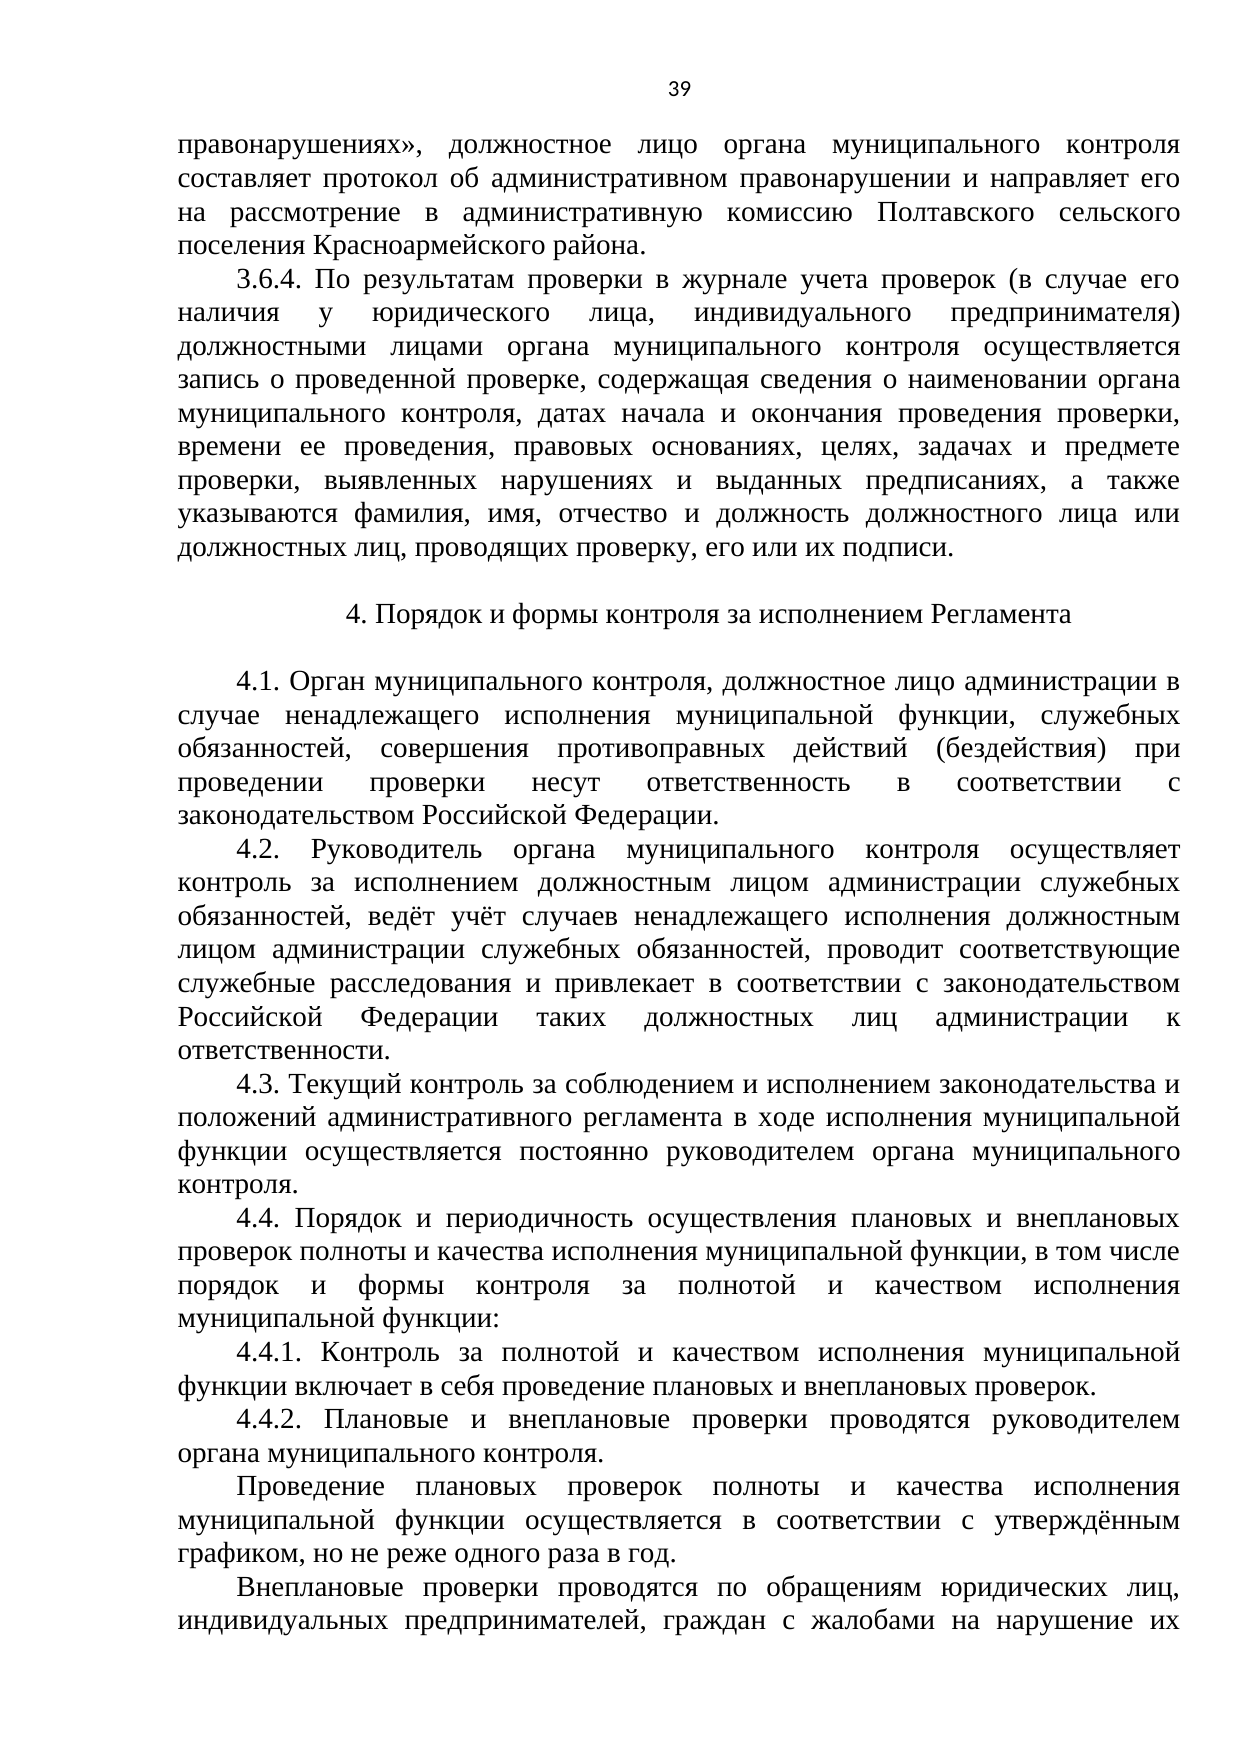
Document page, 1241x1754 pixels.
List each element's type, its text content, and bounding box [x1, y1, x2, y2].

text 4.2. Руководитель органа муниципального контроля осуществляет контроль за исполнением должностным лицом администрации служебных обязанностей, ведёт учёт случаев ненадлежащего исполнения должностным лицом администрации служебных обязанностей, проводит соответствующие служебные расследования и привлекает в соответствии с законодательством Российской Федерации таких должностных лиц администрации к ответственности. [177, 831, 1181, 1066]
text Проведение плановых проверок полноты и качества исполнения муниципальной функции осуществляется в соответствии с утверждённым графиком, но не реже одного раза в год. [177, 1468, 1181, 1569]
text 4.1. Орган муниципального контроля, должностное лицо администрации в случае ненадлежащего исполнения муниципальной функции, служебных обязанностей, совершения противоправных действий (бездействия) при проведении проверки несут ответственность в соответствии с законодательством Российской Федерации. [177, 663, 1181, 831]
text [177, 1569, 1181, 1636]
text 4.4. Порядок и периодичность осуществления плановых и внеплановых проверок полноты и качества исполнения муниципальной функции, в том числе порядок и формы контроля за полнотой и качеством исполнения муниципальной функции: [177, 1200, 1181, 1334]
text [177, 127, 1181, 261]
text 4. Порядок и формы контроля за исполнением Регламента [177, 596, 1181, 630]
text 4.3. Текущий контроль за соблюдением и исполнением законодательства и положений административного регламента в ходе исполнения муниципальной функции осуществляется постоянно руководителем органа муниципального контроля. [177, 1066, 1181, 1200]
text 3.6.4. По результатам проверки в журнале учета проверок (в случае его наличия у юридического лица, индивидуального предпринимателя) должностными лицами органа муниципального контроля осуществляется запись о проведенной проверке, содержащая сведения о наименовании органа муниципального контроля, датах начала и окончания проведения проверки, времени ее проведения, правовых основаниях, целях, задачах и предмете проверки, выявленных нарушениях и выданных предписаниях, а также указываются фамилия, имя, отчество и должность должностного лица или должностных лиц, проводящих проверку, его или их подписи. [177, 261, 1181, 563]
text 4.4.2. Плановые и внеплановые проверки проводятся руководителем органа муниципального контроля. [177, 1401, 1181, 1468]
text 4.4.1. Контроль за полнотой и качеством исполнения муниципальной функции включает в себя проведение плановых и внеплановых проверок. [177, 1334, 1181, 1401]
